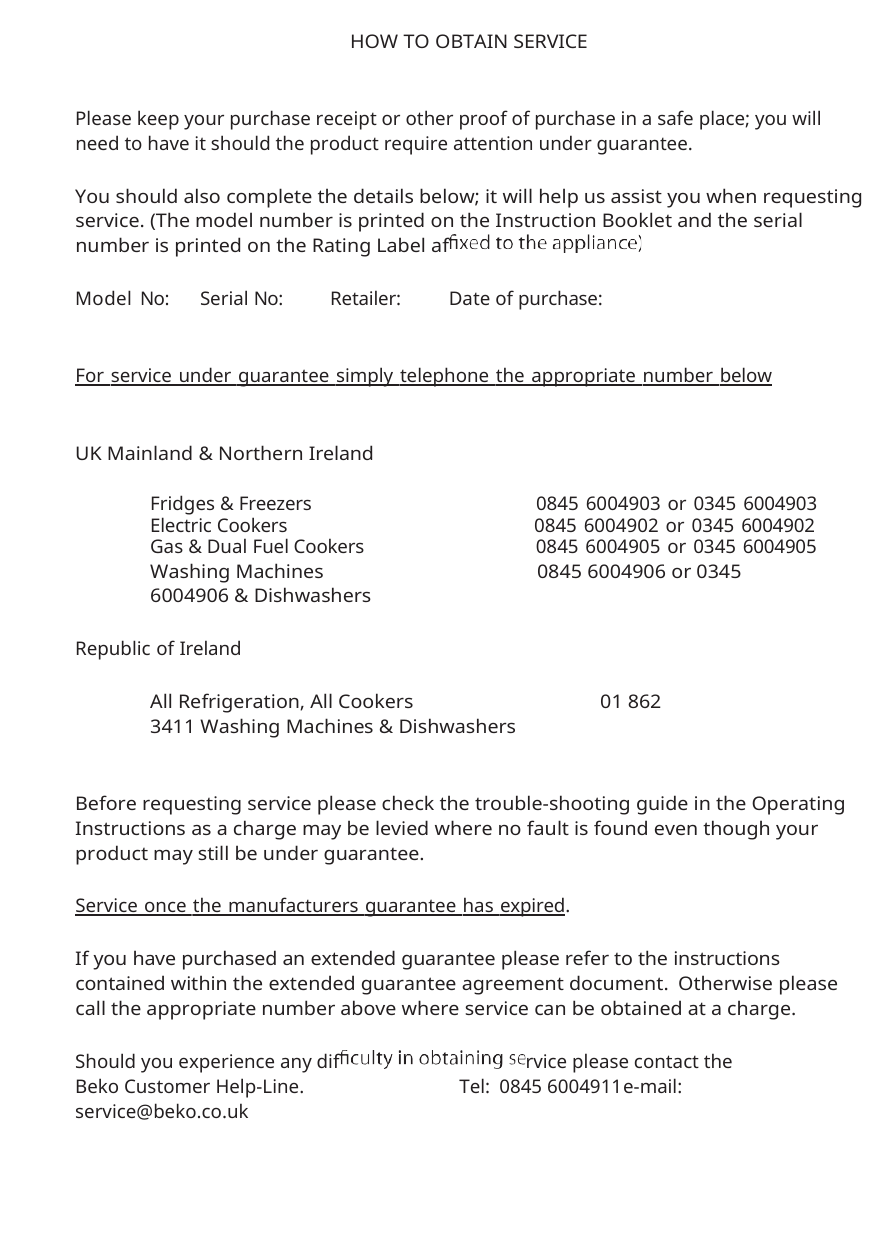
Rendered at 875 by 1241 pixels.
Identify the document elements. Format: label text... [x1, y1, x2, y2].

text You should also complete the details below; it will help us assist you when requesting service. (The model number is printed on the Instruction Booklet and the serial number is printed on the Rating Label af [75, 183, 864, 258]
text Should you experience any difrvice please contact the Beko Customer Help-Line. Tel: 0845 6004911 e-mail: service@beko.co.uk [75, 1048, 778, 1123]
text UK Mainland & Northern Ireland [75, 441, 864, 466]
text Washing Machines 0845 6004906 or 0345 6004906 & Dishwashers [150, 558, 809, 608]
picture [339, 1050, 526, 1069]
text Republic of Ireland [75, 636, 864, 661]
text Please keep your purchase receipt or other proof of purchase in a safe place; you will need to have it should the product require attention under guarantee. [75, 106, 859, 156]
text Gas & Dual Fuel Cookers 0845 6004905 or 0345 6004905 [150, 537, 864, 558]
text Electric Cookers 0845 6004902 or 0345 6004902 [150, 515, 864, 537]
text For service under guarantee simply telephone the appropriate number below [75, 362, 864, 388]
text Before requesting service please check the trouble-shooting guide in the Operating Instructions as a charge may be levied where no fault is found even though your product may still be under guarantee. [75, 790, 864, 865]
picture [448, 234, 642, 253]
text If you have purchased an extended guarantee please refer to the instructions contained within the extended guarantee agreement document. Otherwise please call the appropriate number above where service can be obtained at a charge. [75, 946, 864, 1021]
text Service once the manufacturers guarantee has expired. [75, 893, 864, 918]
text HOW TO OBTAIN SERVICE [185, 28, 753, 54]
text Fridges & Freezers 0845 6004903 or 0345 6004903 [150, 493, 864, 515]
text All Refrigeration, All Cookers 01 862 3411 Washing Machines & Dishwashers [150, 688, 706, 739]
text Model No: Serial No: Retailer: Date of purchase: [75, 286, 864, 311]
